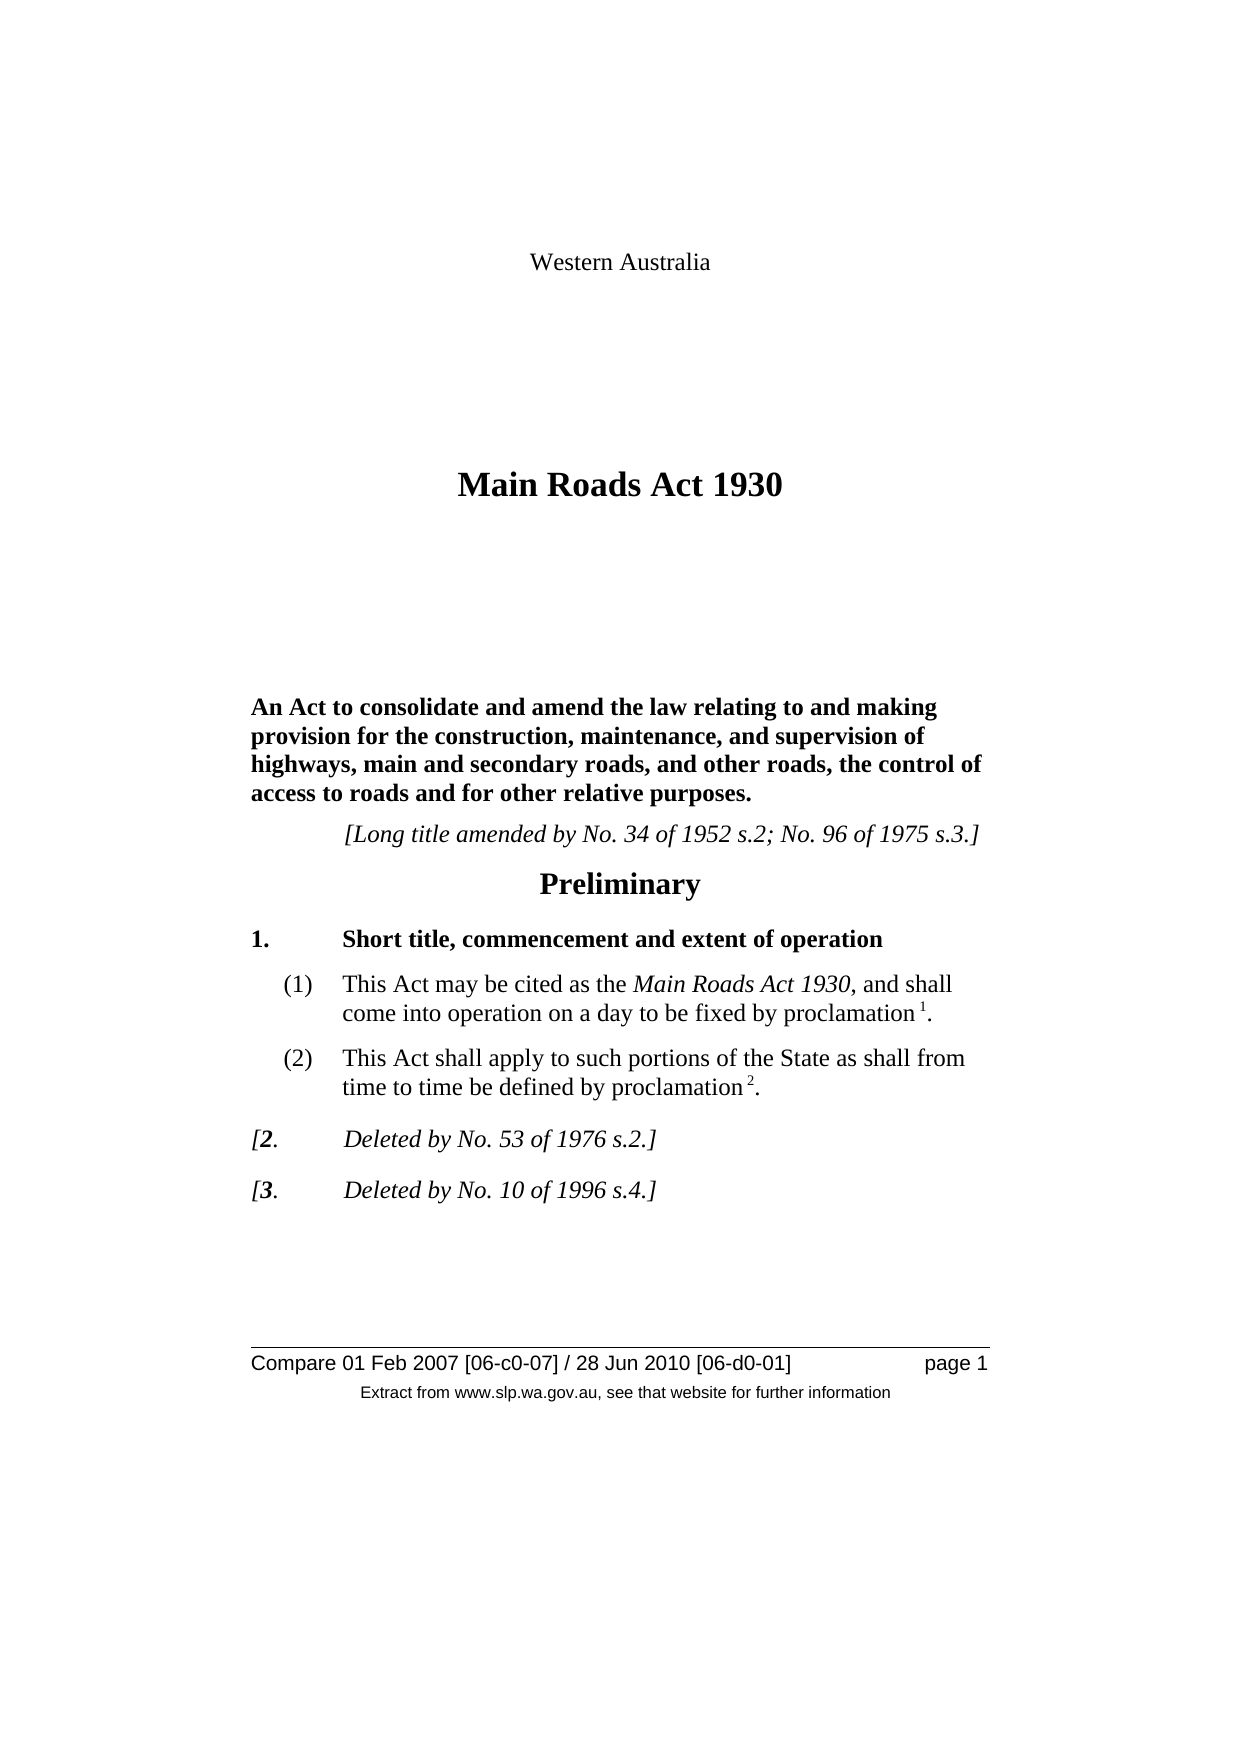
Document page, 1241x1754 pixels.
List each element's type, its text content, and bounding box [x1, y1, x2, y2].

title [Long title amended by No. 34 of 1952 s.2; No. 96 of 1975 s.3.] [251, 819, 990, 848]
text [3. Deleted by No. 10 of 1996 s.4.] [251, 1176, 990, 1204]
subtitle 1. Short title, commencement and extent of operation [251, 924, 990, 953]
text (1) This Act may be cited as the Main Roads Act 1930, and shall come into operation on a day to be fixed by proclamation 1. [251, 969, 990, 1027]
title An Act to consolidate and amend the law relating to and making provision for the construction, maintenance, and supervision of highways, main and secondary roads, and other roads, the control of access to roads and for other relative purposes. [251, 692, 990, 807]
text Main Roads Act 1930 [251, 464, 990, 504]
subtitle Preliminary [251, 865, 990, 901]
text Western Australia [251, 247, 990, 276]
text [2. Deleted by No. 53 of 1976 s.2.] [251, 1124, 990, 1153]
text (2) This Act shall apply to such portions of the State as shall from time to time be defined by proclamation 2. [251, 1043, 990, 1101]
